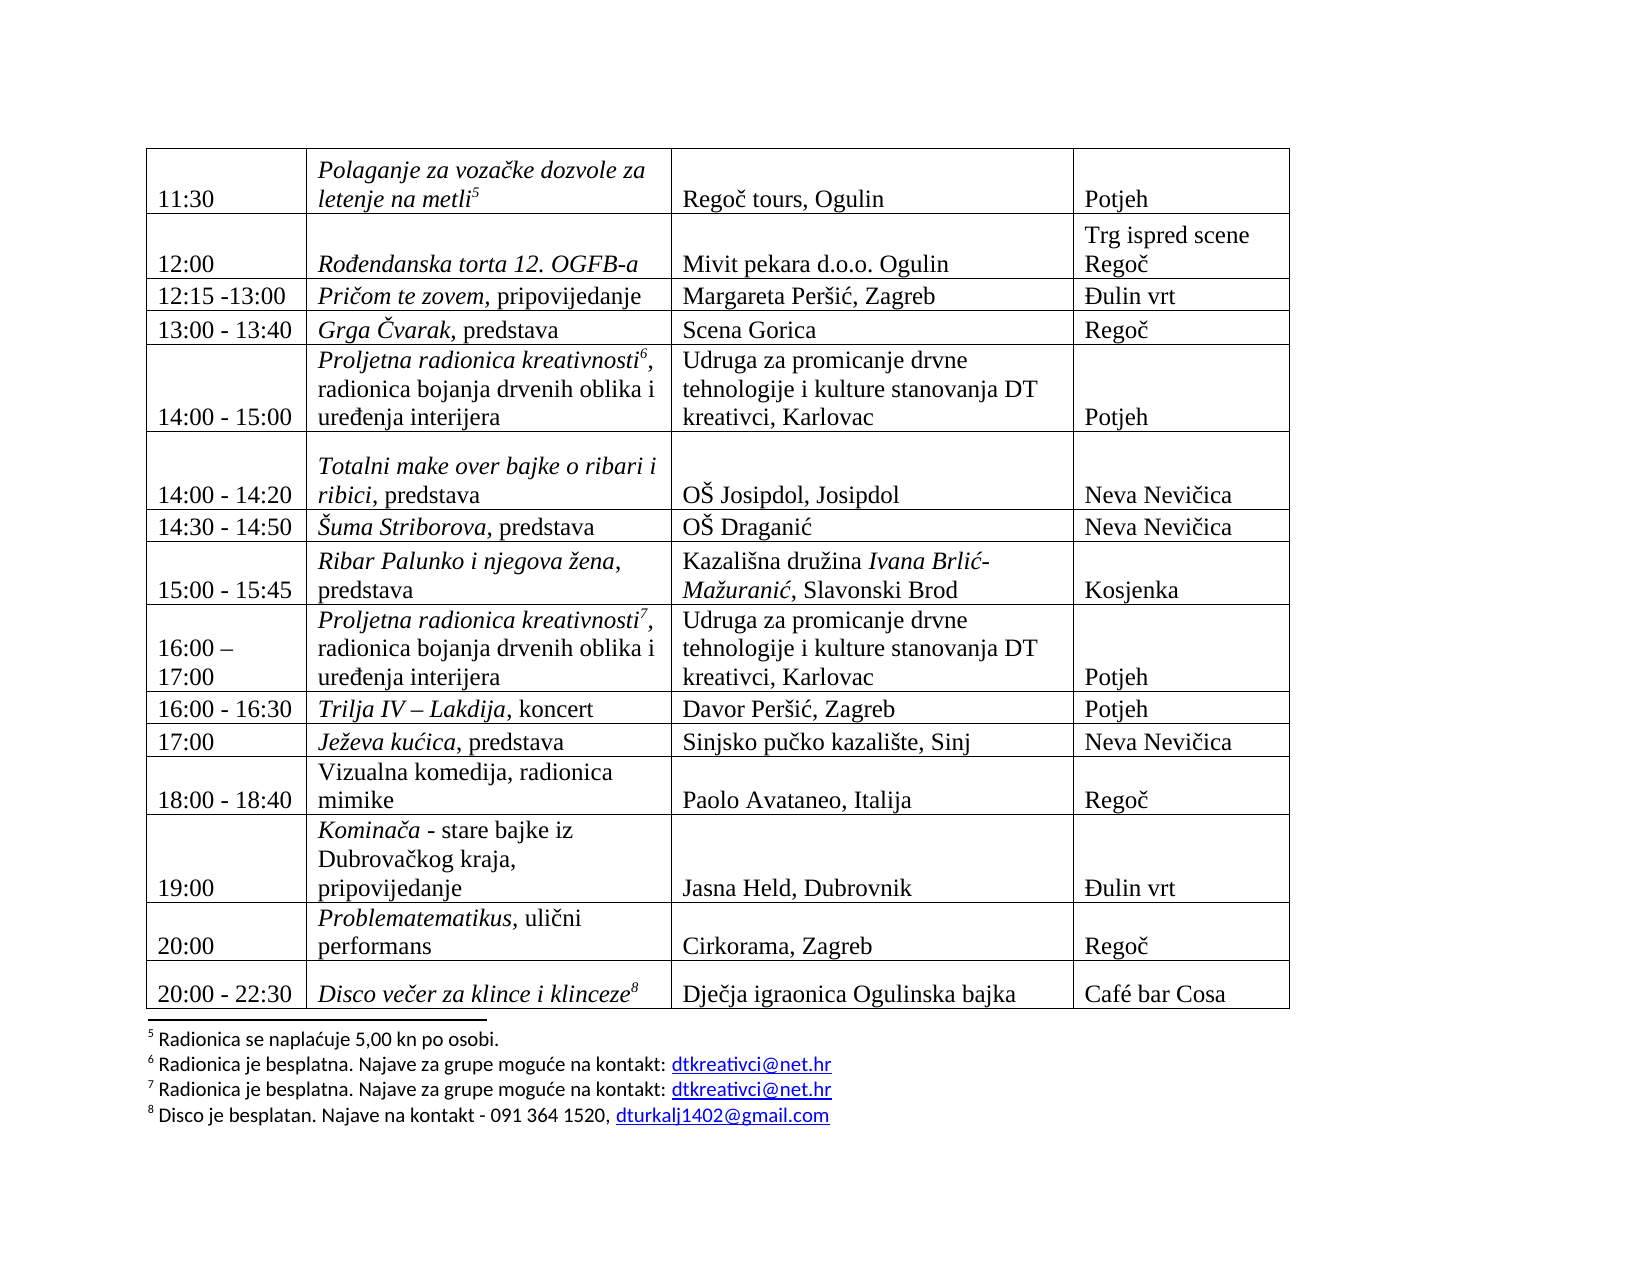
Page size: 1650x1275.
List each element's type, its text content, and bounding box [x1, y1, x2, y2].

table_cell 12:15 -13:00 [147, 279, 306, 310]
table_cell Potjeh [1074, 149, 1289, 213]
table_cell 17:00 [147, 724, 306, 756]
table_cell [672, 961, 1073, 1008]
table_cell 18:00 - 18:40 [147, 757, 306, 814]
table_cell Đulin vrt [1074, 279, 1289, 310]
table_cell Neva Nevičica [1074, 432, 1289, 509]
table_cell Udruga za promicanje drvne tehnologije i kulture stanovanja DT kreativci, Karlovac [672, 605, 1073, 691]
table_cell 20:00 - 22:30 [147, 961, 306, 1008]
table_cell Regoč [1074, 311, 1289, 344]
table_cell 14:30 - 14:50 [147, 510, 306, 541]
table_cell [1074, 961, 1289, 1008]
table_cell Totalni make over bajke o ribari i ribici, predstava [307, 432, 671, 509]
table_cell Jasna Held, Dubrovnik [672, 815, 1073, 902]
table_cell Cirkorama, Zagreb [672, 903, 1073, 960]
table_cell Ježeva kućica, predstava [307, 724, 671, 756]
table_cell Kazališna družina Ivana Brlić-Mažuranić, Slavonski Brod [672, 542, 1073, 604]
table_cell Ribar Palunko i njegova žena, predstava [307, 542, 671, 604]
table_cell 19:00 [147, 815, 306, 902]
table_cell Sinjsko pučko kazalište, Sinj [672, 724, 1073, 756]
table_cell 16:00 – 17:00 [147, 605, 306, 691]
table_cell 12:00 [147, 214, 306, 278]
table_cell Grga Čvarak, predstava [307, 311, 671, 344]
table_cell OŠ Draganić [672, 510, 1073, 541]
table_cell Regoč [1074, 757, 1289, 814]
table_cell Neva Nevičica [1074, 724, 1289, 756]
table_cell Pričom te zovem, pripovijedanje [307, 279, 671, 310]
table_cell 14:00 - 14:20 [147, 432, 306, 509]
table_cell 11:30 [147, 149, 306, 213]
table_cell Paolo Avataneo, Italija [672, 757, 1073, 814]
table_cell Udruga za promicanje drvne tehnologije i kulture stanovanja DT kreativci, Karlovac [672, 345, 1073, 431]
table_cell Trilja IV – Lakdija, koncert [307, 692, 671, 723]
table_cell Davor Peršić, Zagreb [672, 692, 1073, 723]
table_cell Polaganje za vozačke dozvole za letenje na metli [307, 149, 671, 213]
table_cell Potjeh [1074, 345, 1289, 431]
table_cell Regoč tours, Ogulin [672, 149, 1073, 213]
table_cell OŠ Josipdol, Josipdol [672, 432, 1073, 509]
table_cell 15:00 - 15:45 [147, 542, 306, 604]
table_cell 13:00 - 13:40 [147, 311, 306, 344]
table_cell Problematematikus, ulični performans [307, 903, 671, 960]
table_cell Regoč [1074, 903, 1289, 960]
table_cell Šuma Striborova, predstava [307, 510, 671, 541]
table_cell Kosjenka [1074, 542, 1289, 604]
table_cell Potjeh [1074, 692, 1289, 723]
table_cell 14:00 - 15:00 [147, 345, 306, 431]
table_cell Proljetna radionica kreativnosti, radionica bojanja drvenih oblika i uređenja interijera [307, 605, 671, 691]
table_cell 16:00 - 16:30 [147, 692, 306, 723]
table_cell Scena Gorica [672, 311, 1073, 344]
table_cell Kominača - stare bajke iz Dubrovačkog kraja, pripovijedanje [307, 815, 671, 902]
table_cell Trg ispred scene Regoč [1074, 214, 1289, 278]
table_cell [307, 961, 671, 1008]
table_cell Margareta Peršić, Zagreb [672, 279, 1073, 310]
table_cell Potjeh [1074, 605, 1289, 691]
table_cell Rođendanska torta 12. OGFB-a [307, 214, 671, 278]
table_cell Đulin vrt [1074, 815, 1289, 902]
table_cell Neva Nevičica [1074, 510, 1289, 541]
table_cell Mivit pekara d.o.o. Ogulin [672, 214, 1073, 278]
table_cell Proljetna radionica kreativnosti, radionica bojanja drvenih oblika i uređenja interijera [307, 345, 671, 431]
table_cell 20:00 [147, 903, 306, 960]
table_cell Vizualna komedija, radionica mimike [307, 757, 671, 814]
